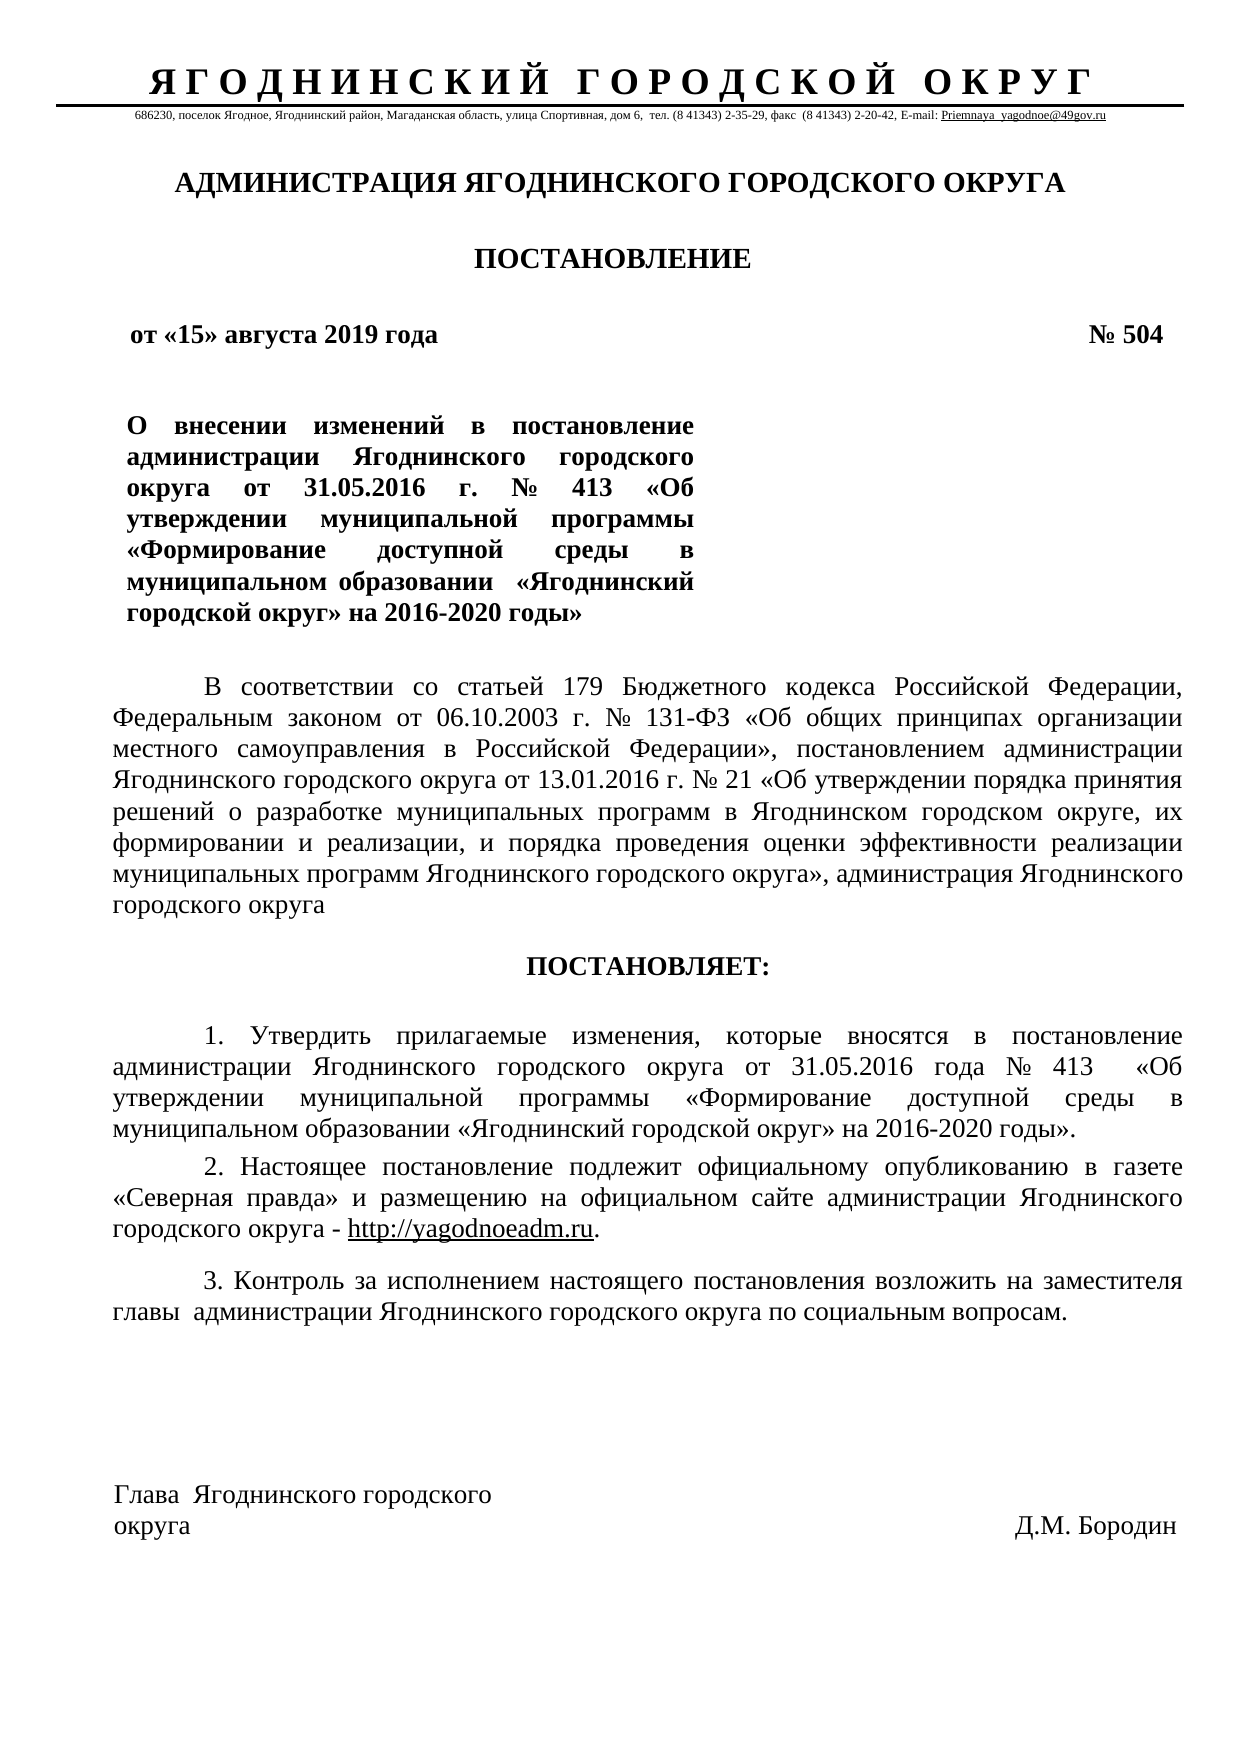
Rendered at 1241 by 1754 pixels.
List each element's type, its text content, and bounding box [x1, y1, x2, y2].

text 3. Контроль за исполнением настоящего постановления возложить на заместителя главы администрации Ягоднинского городского округа по социальным вопросам. [112, 1264, 1184, 1326]
text 1. Утвердить прилагаемые изменения, которые вносятся в постановление администрации Ягоднинского городского округа от 31.05.2016 года № 413 «Об утверждении муниципальной программы «Формирование доступной среды в муниципальном образовании «Ягоднинский городской округ» на 2016-2020 годы». [112, 1019, 1184, 1143]
text 686230, поселок Ягодное, Ягоднинский район, Магаданская область, улица Спортивная, дом 6, тел. (8 41343) 2-35-29, факс (8 41343) 2-20-42, E-mail: Priemnaya_yagodnoe@49gov.ru [56, 107, 1184, 122]
text В соответствии со статьей 179 Бюджетного кодекса Российской Федерации, Федеральным законом от 06.10.2003 г. № 131-ФЗ «Об общих принципах организации местного самоуправления в Российской Федерации», постановлением администрации Ягоднинского городского округа от 13.01.2016 г. № 21 «Об утверждении порядка принятия решений о разработке муниципальных программ в Ягоднинском городском округе, их формировании и реализации, и порядка проведения оценки эффективности реализации муниципальных программ Ягоднинского городского округа», администрация Ягоднинского городского округа [112, 670, 1184, 919]
text Глава Ягоднинского городского [113, 1478, 1184, 1509]
text ПОСТАНОВЛЕНИЕ [41, 242, 1184, 275]
table_header О внесении изменений в постановление администрации Ягоднинского городского округа от 31.05.2016 г. № 413 «Об утверждении муниципальной программы «Формирование доступной среды в муниципальном образовании «Ягоднинский городской округ» на 2016-2020 годы» [115, 409, 706, 627]
text округа Д.М. Бородин [113, 1509, 1184, 1540]
text Я Г О Д Н И Н С К И Й Г О Р О Д С К О Й О К Р У Г [56, 59, 1184, 104]
text от «15» августа 2019 года № 504 [41, 318, 1184, 349]
text 2. Настоящее постановление подлежит официальному опубликованию в газете «Северная правда» и размещению на официальном сайте администрации Ягоднинского городского округа - http://yagodnoeadm.ru. [112, 1150, 1184, 1243]
text ПОСТАНОВЛЯЕТ: [56, 950, 1184, 982]
text АДМИНИСТРАЦИЯ ЯГОДНИНСКОГО ГОРОДСКОГО ОКРУГА [56, 165, 1184, 198]
